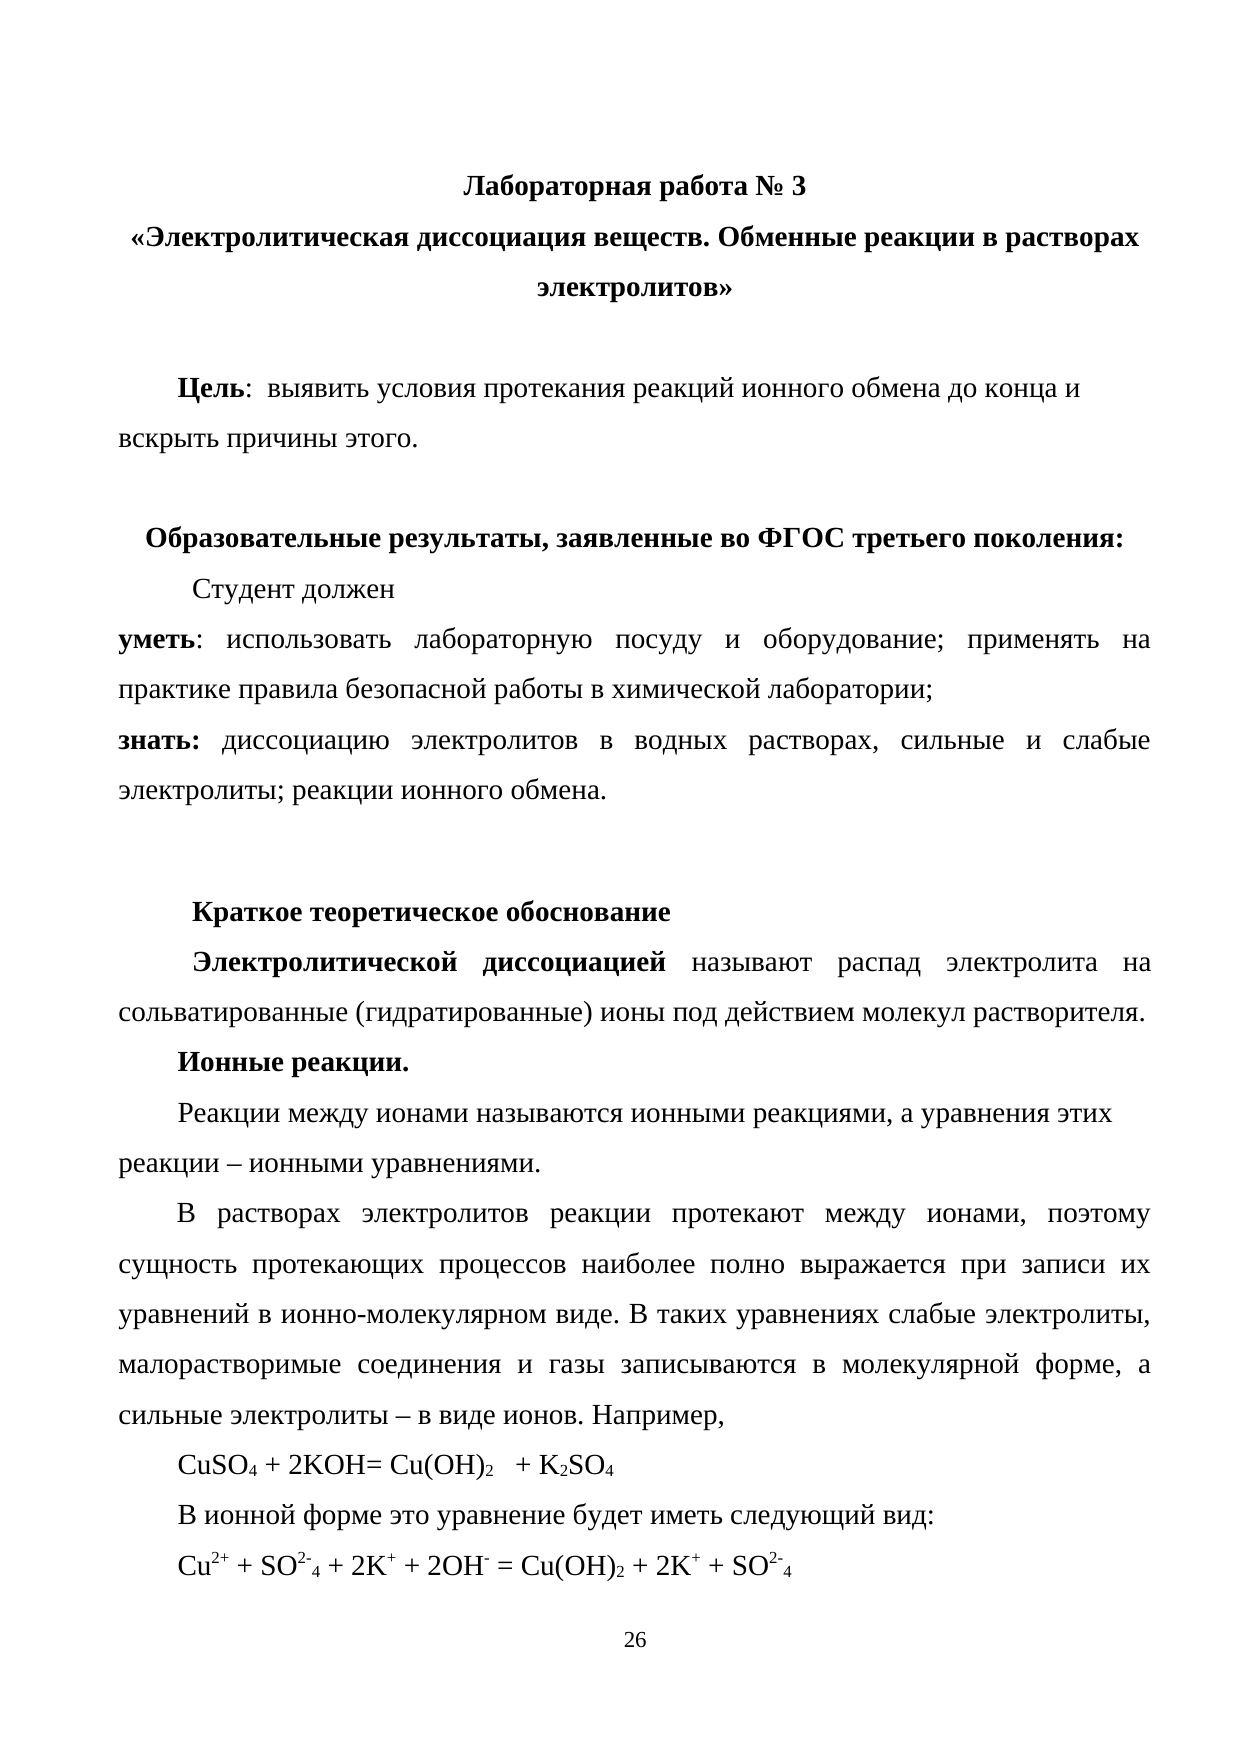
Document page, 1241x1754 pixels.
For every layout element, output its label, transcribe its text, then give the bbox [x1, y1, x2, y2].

text Cu2+ + SO2-4 + 2K+ + 2OH- = Cu(OH)2 + 2K+ + SO2-4 [118, 1548, 1152, 1581]
text Краткое теоретическое обоснование [118, 894, 1152, 927]
text Студент должен [118, 571, 1152, 604]
text Электролитической диссоциацией называют распад электролита на сольватированные (гидратированные) ионы под действием молекул растворителя. [118, 944, 1152, 1028]
text CuSO4 + 2KOH= Cu(OH)2 + K2SO4 [118, 1447, 1152, 1481]
text Образовательные результаты, заявленные во ФГОС третьего поколения: [118, 521, 1152, 554]
title Лабораторная работа № 3 [118, 168, 1152, 202]
text Ионные реакции. [118, 1044, 1152, 1078]
text В растворах электролитов реакции протекают между ионами, поэтому сущность протекающих процессов наиболее полно выражается при записи их уравнений в ионно-молекулярном виде. В таких уравнениях слабые электролиты, малорастворимые соединения и газы записываются в молекулярной форме, а сильные электролиты – в виде ионов. Например, [118, 1196, 1152, 1430]
text «Электролитическая диссоциация веществ. Обменные реакции в растворах электролитов» [118, 219, 1152, 303]
text уметь: использовать лабораторную посуду и оборудование; применять на практике правила безопасной работы в химической лаборатории; [118, 621, 1152, 705]
text Реакции между ионами называются ионными реакциями, а уравнения этих реакции – ионными уравнениями. [118, 1095, 1152, 1179]
text знать: диссоциацию электролитов в водных растворах, сильные и слабые электролиты; реакции ионного обмена. [118, 722, 1152, 806]
text Цель: выявить условия протекания реакций ионного обмена до конца и вскрыть причины этого. [118, 370, 1152, 453]
text В ионной форме это уравнение будет иметь следующий вид: [118, 1497, 1152, 1531]
